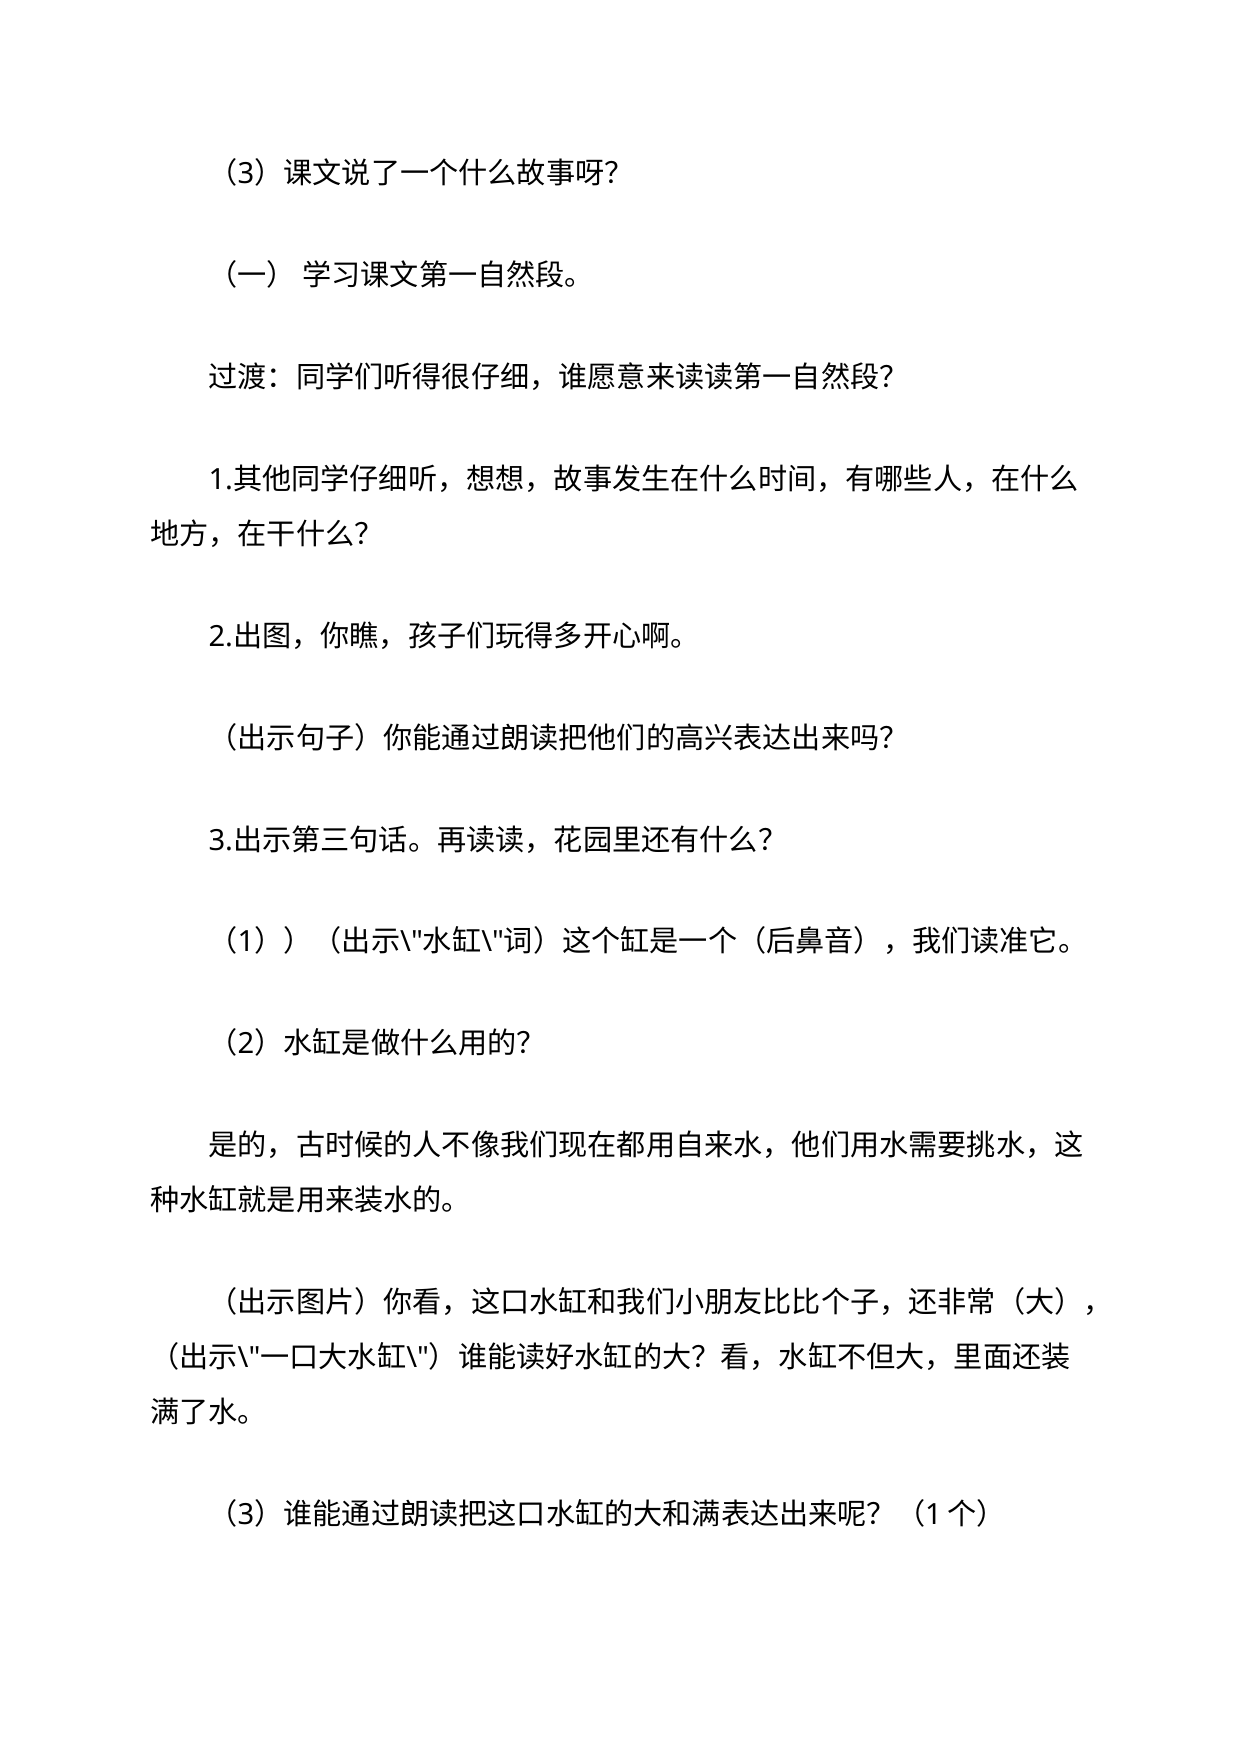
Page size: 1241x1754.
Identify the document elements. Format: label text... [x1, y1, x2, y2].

text 2.出图，你瞧，孩子们玩得多开心啊。 [150, 612, 1090, 655]
text 3.出示第三句话。再读读，花园里还有什么？ [150, 816, 1090, 858]
text （3）谁能通过朗读把这口水缸的大和满表达出来呢？（1个） [150, 1490, 1090, 1533]
text （3）课文说了一个什么故事呀？ [150, 150, 1090, 192]
text （出示图片）你看，这口水缸和我们小朋友比比个子，还非常（大），（出示\"一口大水缸\"）谁能读好水缸的大？看，水缸不但大，里面还装满了水。 [150, 1279, 1090, 1431]
text （出示句子）你能通过朗读把他们的高兴表达出来吗？ [150, 714, 1090, 757]
text （一） 学习课文第一自然段。 [150, 252, 1090, 294]
text （1））（出示\"水缸\"词）这个缸是一个（后鼻音），我们读准它。 [150, 918, 1090, 960]
text （2）水缸是做什么用的？ [150, 1020, 1090, 1062]
text 过渡：同学们听得很仔细，谁愿意来读读第一自然段？ [150, 354, 1090, 396]
text 1.其他同学仔细听，想想，故事发生在什么时间，有哪些人，在什么地方，在干什么？ [150, 456, 1090, 553]
text 是的，古时候的人不像我们现在都用自来水，他们用水需要挑水，这种水缸就是用来装水的。 [150, 1122, 1090, 1219]
